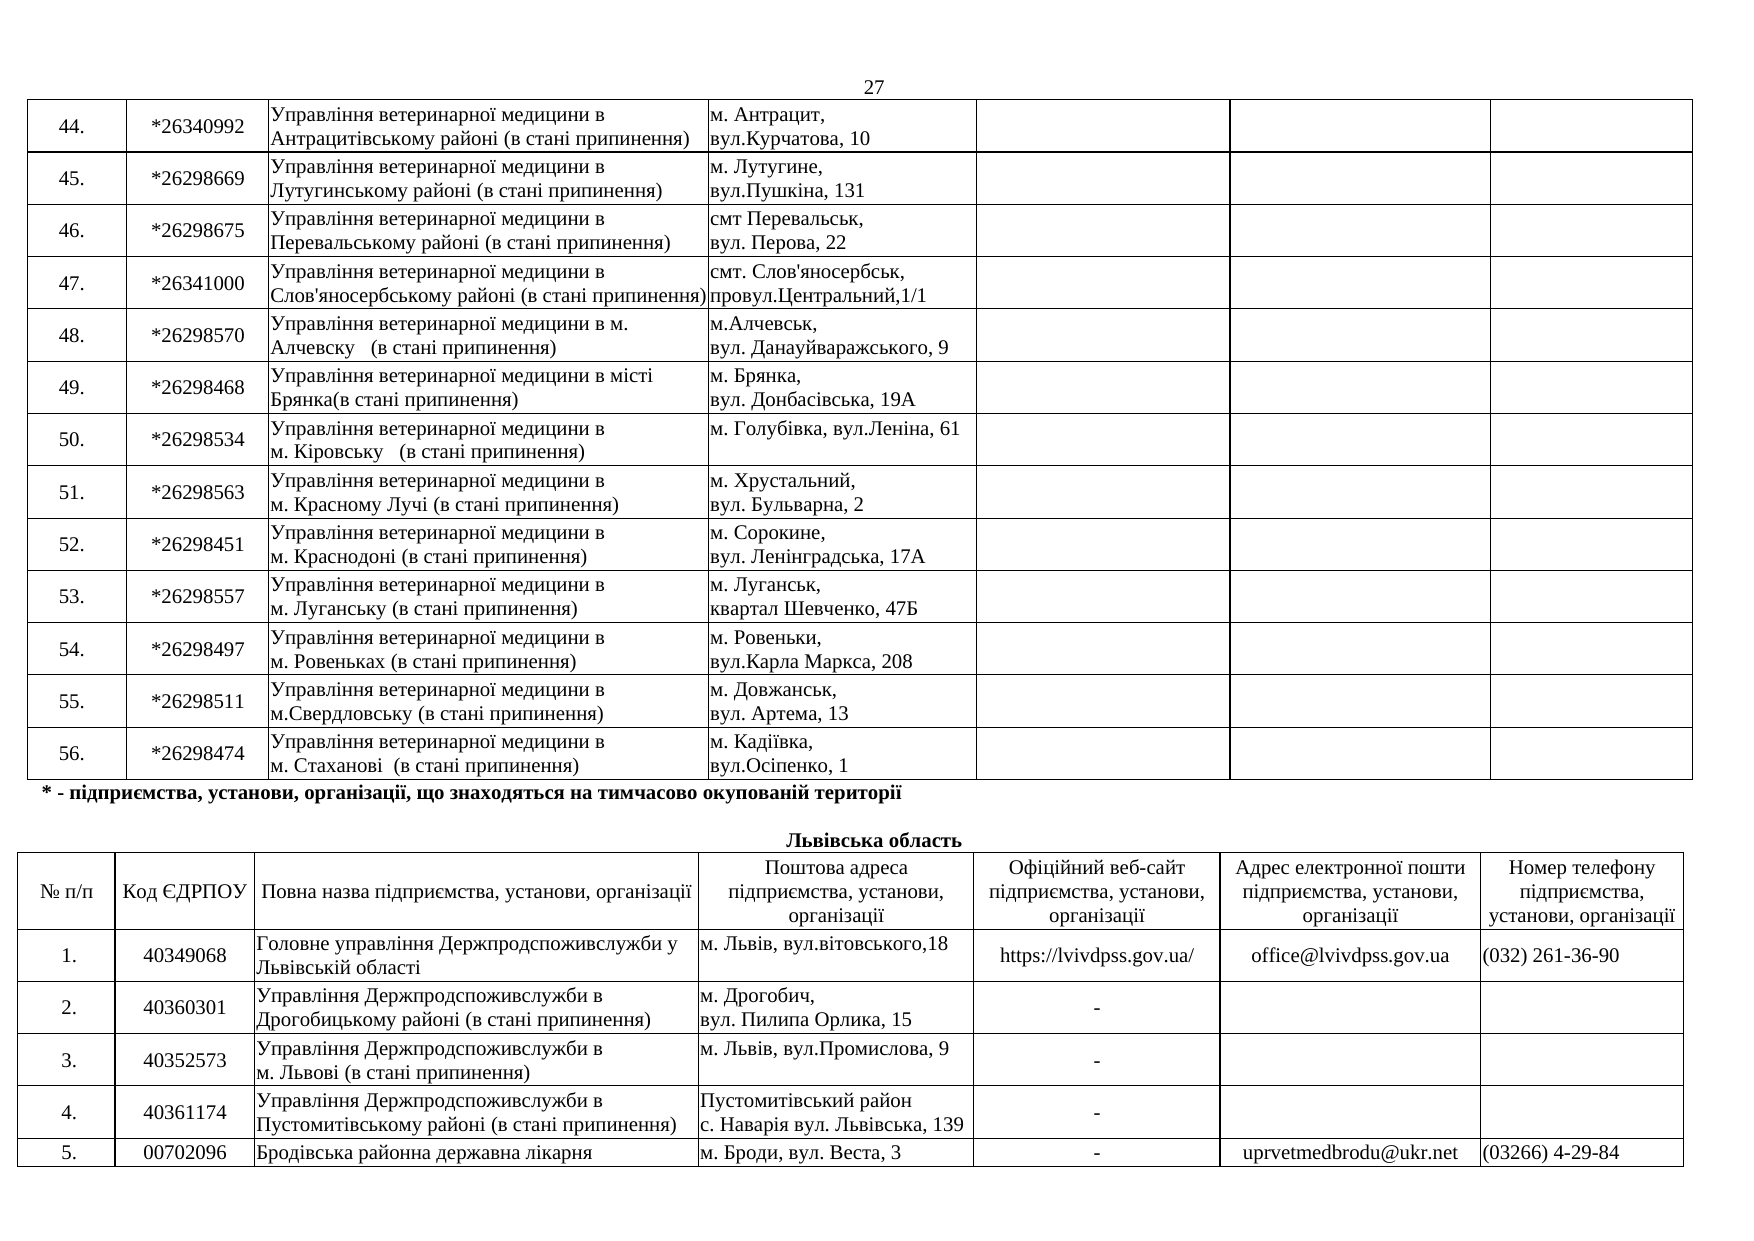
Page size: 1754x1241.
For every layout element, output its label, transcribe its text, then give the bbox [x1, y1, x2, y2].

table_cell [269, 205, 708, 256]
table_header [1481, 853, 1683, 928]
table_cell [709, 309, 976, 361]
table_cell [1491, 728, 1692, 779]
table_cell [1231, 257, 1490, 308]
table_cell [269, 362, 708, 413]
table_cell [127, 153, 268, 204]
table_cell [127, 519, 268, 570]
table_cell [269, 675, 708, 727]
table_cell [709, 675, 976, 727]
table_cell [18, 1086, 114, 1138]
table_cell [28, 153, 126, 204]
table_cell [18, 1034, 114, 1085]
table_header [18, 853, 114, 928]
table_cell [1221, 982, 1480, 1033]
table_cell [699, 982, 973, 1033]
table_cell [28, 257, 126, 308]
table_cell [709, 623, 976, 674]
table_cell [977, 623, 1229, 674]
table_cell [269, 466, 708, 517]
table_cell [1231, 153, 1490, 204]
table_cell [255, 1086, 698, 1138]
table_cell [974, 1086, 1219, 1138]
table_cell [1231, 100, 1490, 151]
text * - підприємства, установи, організації, що знаходяться на тимчасово окупованій території [41, 780, 1707, 804]
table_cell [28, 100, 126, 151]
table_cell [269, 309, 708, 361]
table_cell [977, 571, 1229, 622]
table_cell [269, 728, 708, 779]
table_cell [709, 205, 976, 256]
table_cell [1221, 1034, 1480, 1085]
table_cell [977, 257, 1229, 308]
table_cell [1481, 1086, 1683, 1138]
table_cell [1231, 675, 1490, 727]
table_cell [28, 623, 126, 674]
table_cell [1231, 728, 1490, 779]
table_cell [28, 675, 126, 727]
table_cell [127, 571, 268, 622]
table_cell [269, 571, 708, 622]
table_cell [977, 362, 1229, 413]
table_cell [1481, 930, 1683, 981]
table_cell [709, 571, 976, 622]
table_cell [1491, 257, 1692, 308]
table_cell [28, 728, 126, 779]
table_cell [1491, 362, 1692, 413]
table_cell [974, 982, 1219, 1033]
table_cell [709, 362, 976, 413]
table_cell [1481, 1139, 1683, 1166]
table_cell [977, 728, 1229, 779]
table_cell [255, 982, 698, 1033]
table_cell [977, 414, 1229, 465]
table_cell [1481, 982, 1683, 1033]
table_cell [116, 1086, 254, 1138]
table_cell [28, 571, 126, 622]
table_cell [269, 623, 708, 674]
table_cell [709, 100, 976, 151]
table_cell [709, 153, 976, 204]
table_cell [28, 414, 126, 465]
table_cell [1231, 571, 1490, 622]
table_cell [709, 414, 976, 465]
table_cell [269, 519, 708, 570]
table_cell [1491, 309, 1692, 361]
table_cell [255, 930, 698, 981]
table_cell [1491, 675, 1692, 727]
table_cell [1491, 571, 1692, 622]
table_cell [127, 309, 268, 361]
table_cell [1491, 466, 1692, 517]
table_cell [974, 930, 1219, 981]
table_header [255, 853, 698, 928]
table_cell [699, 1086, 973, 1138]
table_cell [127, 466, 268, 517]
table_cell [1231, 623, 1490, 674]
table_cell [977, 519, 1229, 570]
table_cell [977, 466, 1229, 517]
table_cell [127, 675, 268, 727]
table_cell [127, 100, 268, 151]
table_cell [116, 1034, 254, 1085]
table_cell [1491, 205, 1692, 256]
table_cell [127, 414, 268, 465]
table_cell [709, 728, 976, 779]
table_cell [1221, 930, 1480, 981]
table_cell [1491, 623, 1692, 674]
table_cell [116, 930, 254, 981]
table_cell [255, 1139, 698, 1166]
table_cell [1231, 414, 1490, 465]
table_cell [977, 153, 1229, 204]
text Львівська область [41, 828, 1707, 852]
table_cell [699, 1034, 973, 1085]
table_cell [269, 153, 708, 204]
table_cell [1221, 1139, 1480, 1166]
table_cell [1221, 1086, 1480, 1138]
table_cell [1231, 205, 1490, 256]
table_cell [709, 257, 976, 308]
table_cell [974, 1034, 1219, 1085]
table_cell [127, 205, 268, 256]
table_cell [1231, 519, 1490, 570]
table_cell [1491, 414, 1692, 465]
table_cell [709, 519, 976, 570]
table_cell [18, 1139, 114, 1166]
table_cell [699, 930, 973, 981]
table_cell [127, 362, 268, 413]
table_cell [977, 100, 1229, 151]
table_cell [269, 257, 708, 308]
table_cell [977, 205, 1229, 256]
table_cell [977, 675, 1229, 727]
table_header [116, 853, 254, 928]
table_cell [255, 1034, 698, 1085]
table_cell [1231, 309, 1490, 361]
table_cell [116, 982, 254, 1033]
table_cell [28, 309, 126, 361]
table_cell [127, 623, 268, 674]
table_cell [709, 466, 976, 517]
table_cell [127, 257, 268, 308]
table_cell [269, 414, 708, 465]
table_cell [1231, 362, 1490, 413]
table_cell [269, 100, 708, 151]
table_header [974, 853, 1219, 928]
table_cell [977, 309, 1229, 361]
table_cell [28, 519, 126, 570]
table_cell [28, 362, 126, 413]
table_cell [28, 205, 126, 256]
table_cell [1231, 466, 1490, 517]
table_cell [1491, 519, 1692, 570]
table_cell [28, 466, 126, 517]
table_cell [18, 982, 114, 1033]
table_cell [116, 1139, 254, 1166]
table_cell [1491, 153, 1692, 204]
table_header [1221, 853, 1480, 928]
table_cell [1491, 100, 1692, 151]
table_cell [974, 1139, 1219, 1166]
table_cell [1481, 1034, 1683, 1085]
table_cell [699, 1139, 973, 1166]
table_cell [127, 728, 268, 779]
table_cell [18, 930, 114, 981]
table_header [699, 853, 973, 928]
